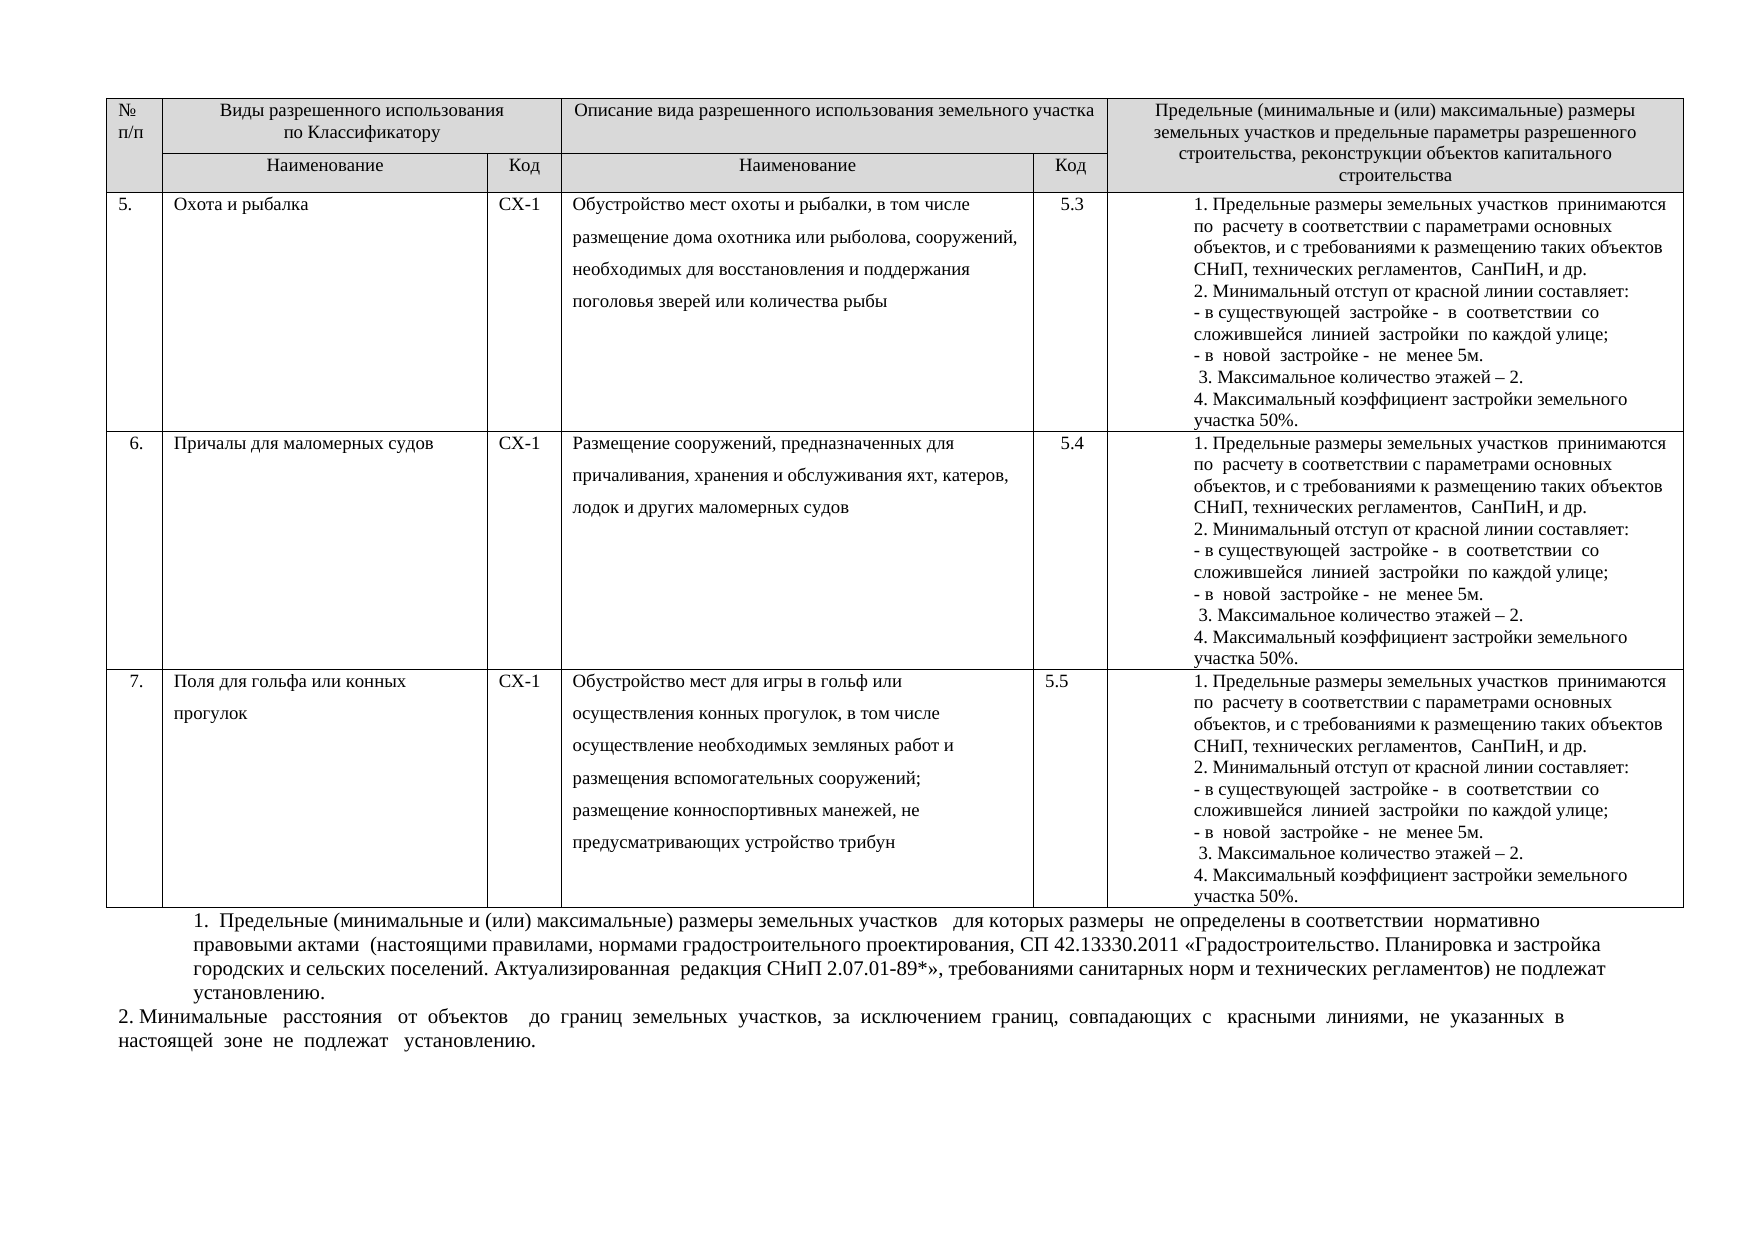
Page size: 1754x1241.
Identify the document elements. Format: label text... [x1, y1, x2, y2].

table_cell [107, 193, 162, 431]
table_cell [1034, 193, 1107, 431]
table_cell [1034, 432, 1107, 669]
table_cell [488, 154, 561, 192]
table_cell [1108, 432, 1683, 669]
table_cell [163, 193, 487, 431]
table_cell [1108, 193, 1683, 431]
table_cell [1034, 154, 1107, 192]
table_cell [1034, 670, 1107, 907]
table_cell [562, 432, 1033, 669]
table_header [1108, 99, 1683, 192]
text 2. Минимальные расстояния от объектов до границ земельных участков, за исключением границ, совпадающих с красными линиями, не указанных в настоящей зоне не подлежат установлению. [118, 1004, 1636, 1052]
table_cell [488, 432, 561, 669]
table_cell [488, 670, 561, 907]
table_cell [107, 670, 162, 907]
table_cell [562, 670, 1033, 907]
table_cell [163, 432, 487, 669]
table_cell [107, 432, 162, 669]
text 1. Предельные (минимальные и (или) максимальные) размеры земельных участков для которых размеры не определены в соответствии нормативно правовыми актами (настоящими правилами, нормами градостроительного проектирования, СП 42.13330.2011 «Градостроительство. Планировка и застройка городских и сельских поселений. Актуализированная редакция СНиП 2.07.01-89*», требованиями санитарных норм и технических регламентов) не подлежат установлению. [193, 908, 1639, 1004]
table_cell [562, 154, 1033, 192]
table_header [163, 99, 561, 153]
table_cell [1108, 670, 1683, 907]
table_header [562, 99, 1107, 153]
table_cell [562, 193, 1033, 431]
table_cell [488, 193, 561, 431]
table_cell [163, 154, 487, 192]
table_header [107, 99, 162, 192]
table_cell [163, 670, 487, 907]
